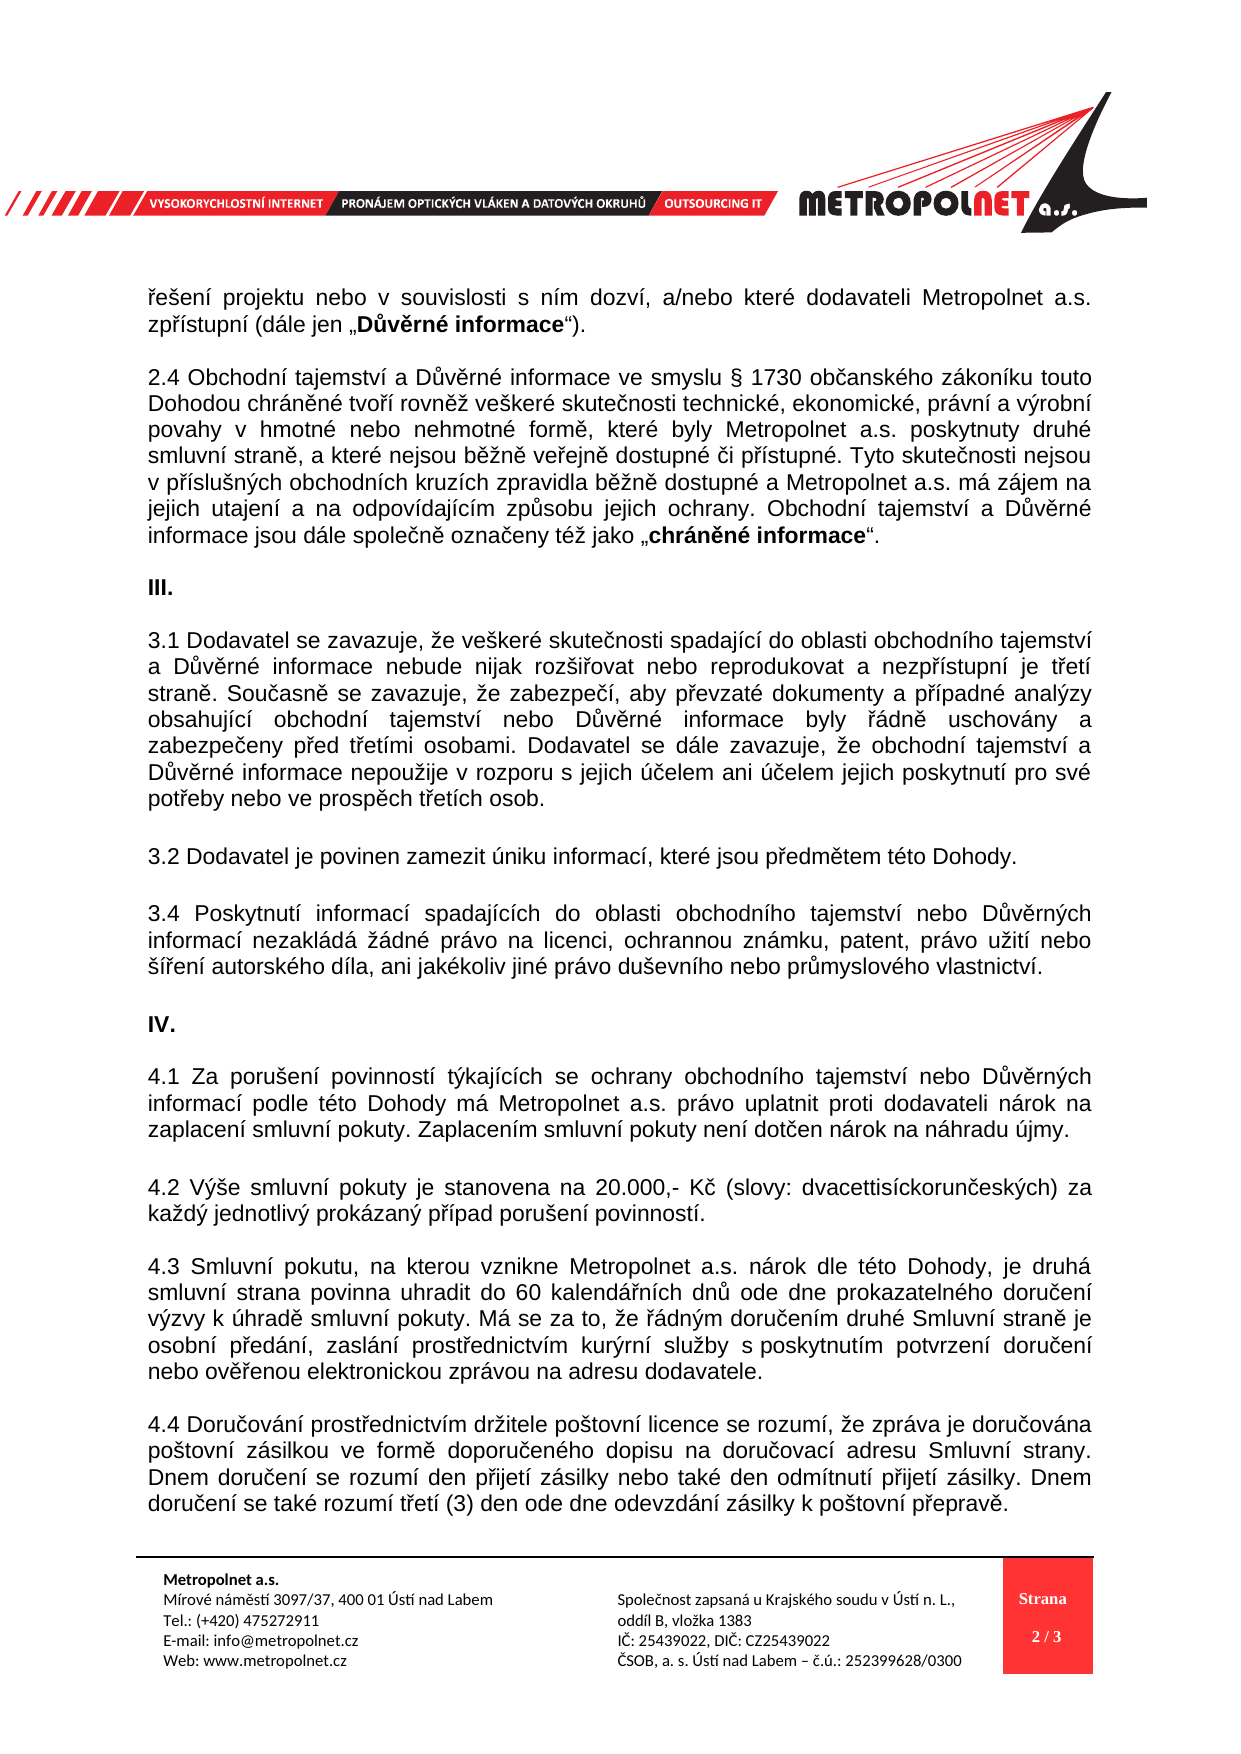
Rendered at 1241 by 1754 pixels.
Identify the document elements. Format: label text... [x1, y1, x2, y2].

text 3.1 Dodavatel se zavazuje, že veškeré skutečnosti spadající do oblasti obchodního tajemství a Důvěrné informace nebude nijak rozšiřovat nebo reprodukovat a nezpřístupní je třetí straně. Současně se zavazuje, že zabezpečí, aby převzaté dokumenty a případné analýzy obsahující obchodní tajemství nebo Důvěrné informace byly řádně uschovány a zabezpečeny před třetími osobami. Dodavatel se dále zavazuje, že obchodní tajemství a Důvěrné informace nepoužije v rozporu s jejich účelem ani účelem jejich poskytnutí pro své potřeby nebo ve prospěch třetích osob. [148, 627, 1092, 811]
text 3.2 Dodavatel je povinen zamezit úniku informací, které jsou předmětem této Dohody. [148, 843, 1092, 869]
text IV. [148, 1011, 1092, 1037]
text 4.2 Výše smluvní pokuty je stanovena na 20.000,- Kč (slovy: dvacettisíckorunčeských) za každý jednotlivý prokázaný případ porušení povinností. [148, 1174, 1092, 1226]
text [148, 284, 1092, 337]
text III. [148, 574, 1092, 601]
text 3.4 Poskytnutí informací spadajících do oblasti obchodního tajemství nebo Důvěrných informací nezakládá žádné právo na licenci, ochrannou známku, patent, právo užití nebo šíření autorského díla, ani jakékoliv jiné právo duševního nebo průmyslového vlastnictví. [148, 900, 1092, 979]
text 4.4 Doručování prostřednictvím držitele poštovní licence se rozumí, že zpráva je doručována poštovní zásilkou ve formě doporučeného dopisu na doručovací adresu Smluvní strany. Dnem doručení se rozumí den přijetí zásilky nebo také den odmítnutí přijetí zásilky. Dnem doručení se také rozumí třetí (3) den ode dne odevzdání zásilky k poštovní přepravě. [148, 1411, 1092, 1516]
text 4.3 Smluvní pokutu, na kterou vznikne Metropolnet a.s. nárok dle této Dohody, je druhá smluvní strana povinna uhradit do 60 kalendářních dnů ode dne prokazatelného doručení výzvy k úhradě smluvní pokuty. Má se za to, že řádným doručením druhé Smluvní straně je osobní předání, zaslání prostřednictvím kurýrní služby s poskytnutím potvrzení doručení nebo ověřenou elektronickou zprávou na adresu dodavatele. [148, 1253, 1092, 1384]
text 4.1 Za porušení povinností týkajících se ochrany obchodního tajemství nebo Důvěrných informací podle této Dohody má Metropolnet a.s. právo uplatnit proti dodavateli nárok na zaplacení smluvní pokuty. Zaplacením smluvní pokuty není dotčen nárok na náhradu újmy. [148, 1063, 1092, 1142]
text 2.4 Obchodní tajemství a Důvěrné informace ve smyslu § 1730 občanského zákoníku touto Dohodou chráněné tvoří rovněž veškeré skutečnosti technické, ekonomické, právní a výrobní povahy v hmotné nebo nehmotné formě, které byly Metropolnet a.s. poskytnuty druhé smluvní straně, a které nejsou běžně veřejně dostupné či přístupné. Tyto skutečnosti nejsou v příslušných obchodních kruzích zpravidla běžně dostupné a Metropolnet a.s. má zájem na jejich utajení a na odpovídajícím způsobu jejich ochrany. Obchodní tajemství a Důvěrné informace jsou dále společně označeny též jako „chráněné informace“. [148, 363, 1092, 548]
